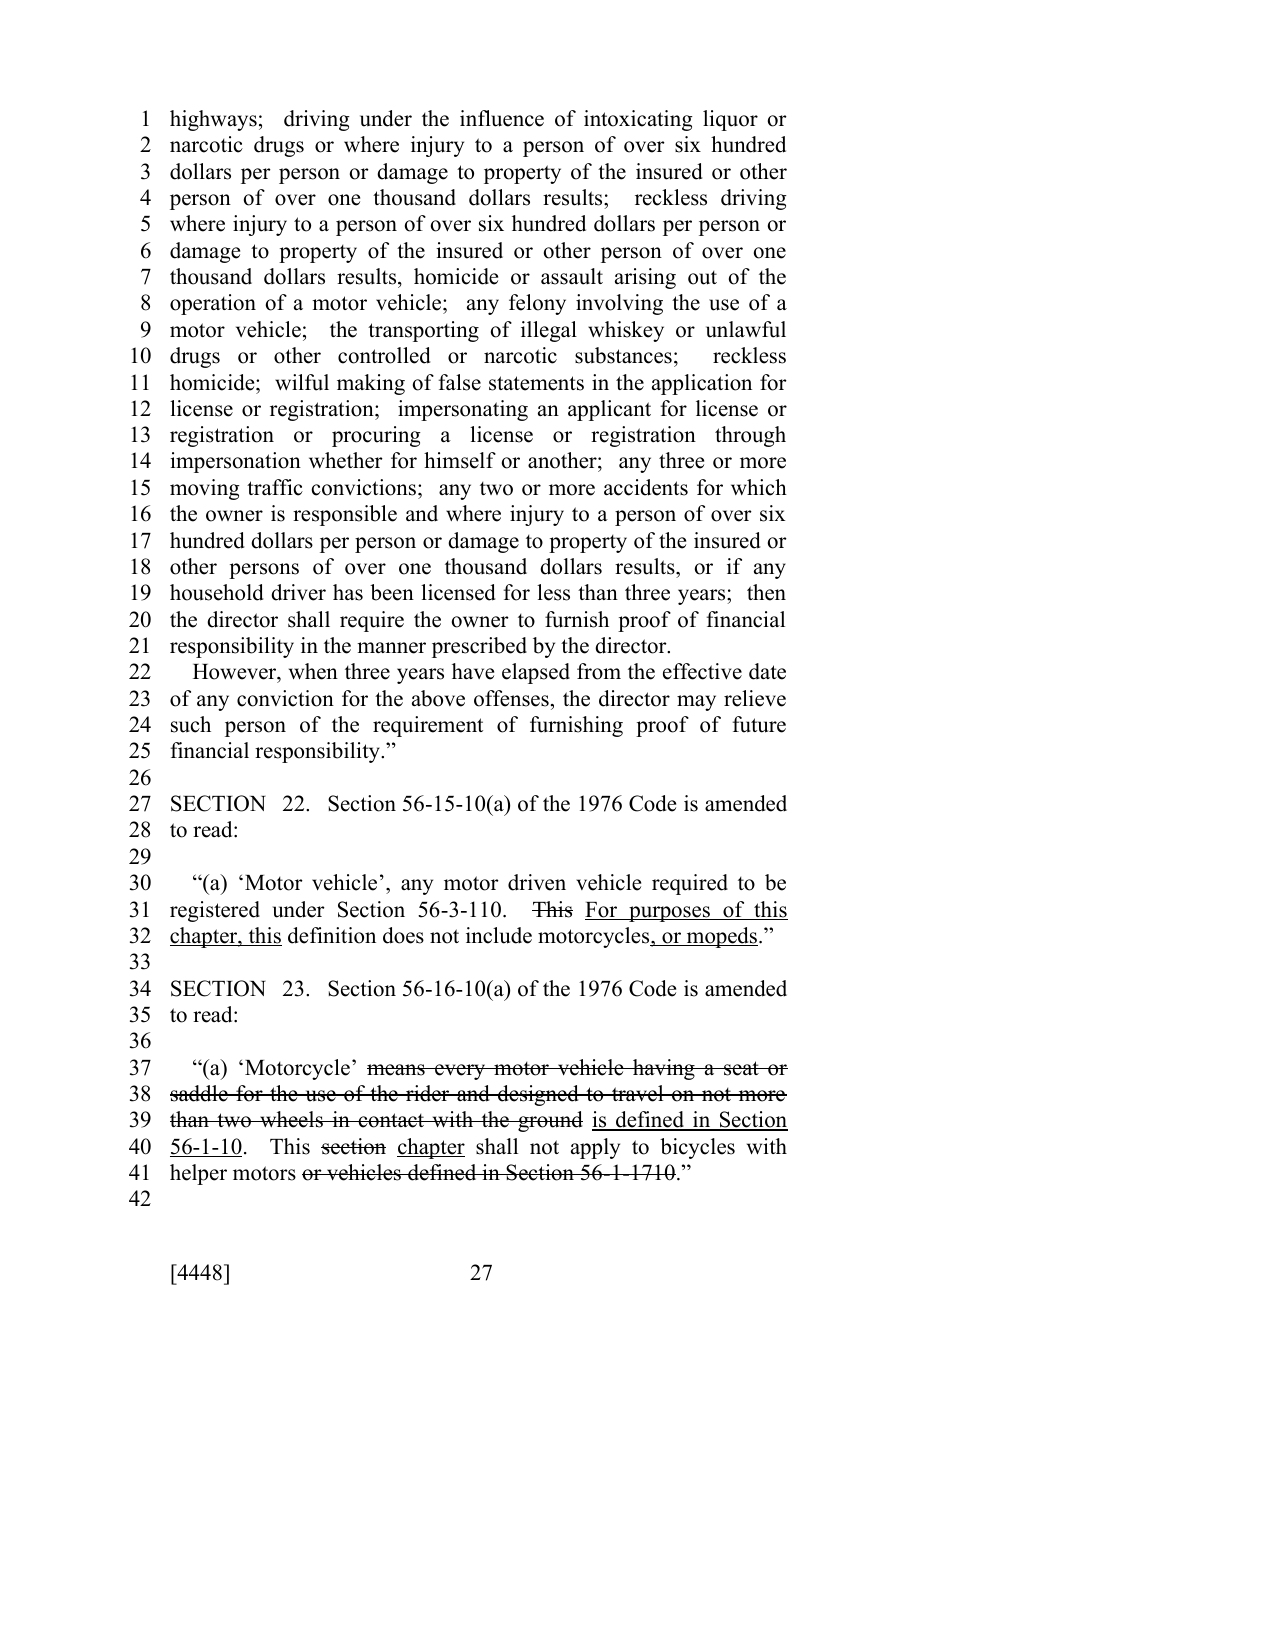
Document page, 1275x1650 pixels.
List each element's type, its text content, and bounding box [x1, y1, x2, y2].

text “(a) ‘Motor vehicle’, any motor driven vehicle required to be registered under Section 56-3-110. This For purposes of this chapter, this definition does not include motorcycles, or mopeds.” [169, 869, 787, 948]
text However, when three years have elapsed from the effective date of any conviction for the above offenses, the director may relieve such person of the requirement of furnishing proof of future financial responsibility.” [169, 658, 787, 764]
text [169, 105, 787, 658]
text “(a) ‘Motorcycle’ means every motor vehicle having a seat or saddle for the use of the rider and designed to travel on not more than two wheels in contact with the ground is defined in Section 56-1-10. This section chapter shall not apply to bicycles with helper motors or vehicles defined in Section 56-1-1710.” [169, 1054, 787, 1094]
text SECTION 22. Section 56-15-10(a) of the 1976 Code is amended to read: [169, 790, 787, 843]
text SECTION 23. Section 56-16-10(a) of the 1976 Code is amended to read: [169, 975, 787, 1027]
text “(a) ‘Motorcycle’ means every motor vehicle having a seat or saddle for the use of the rider and designed to travel on not more than two wheels in contact with the ground is defined in Section 56-1-10. This section chapter shall not apply to bicycles with helper motors or vehicles defined in Section 56-1-1710.” [169, 1095, 787, 1186]
